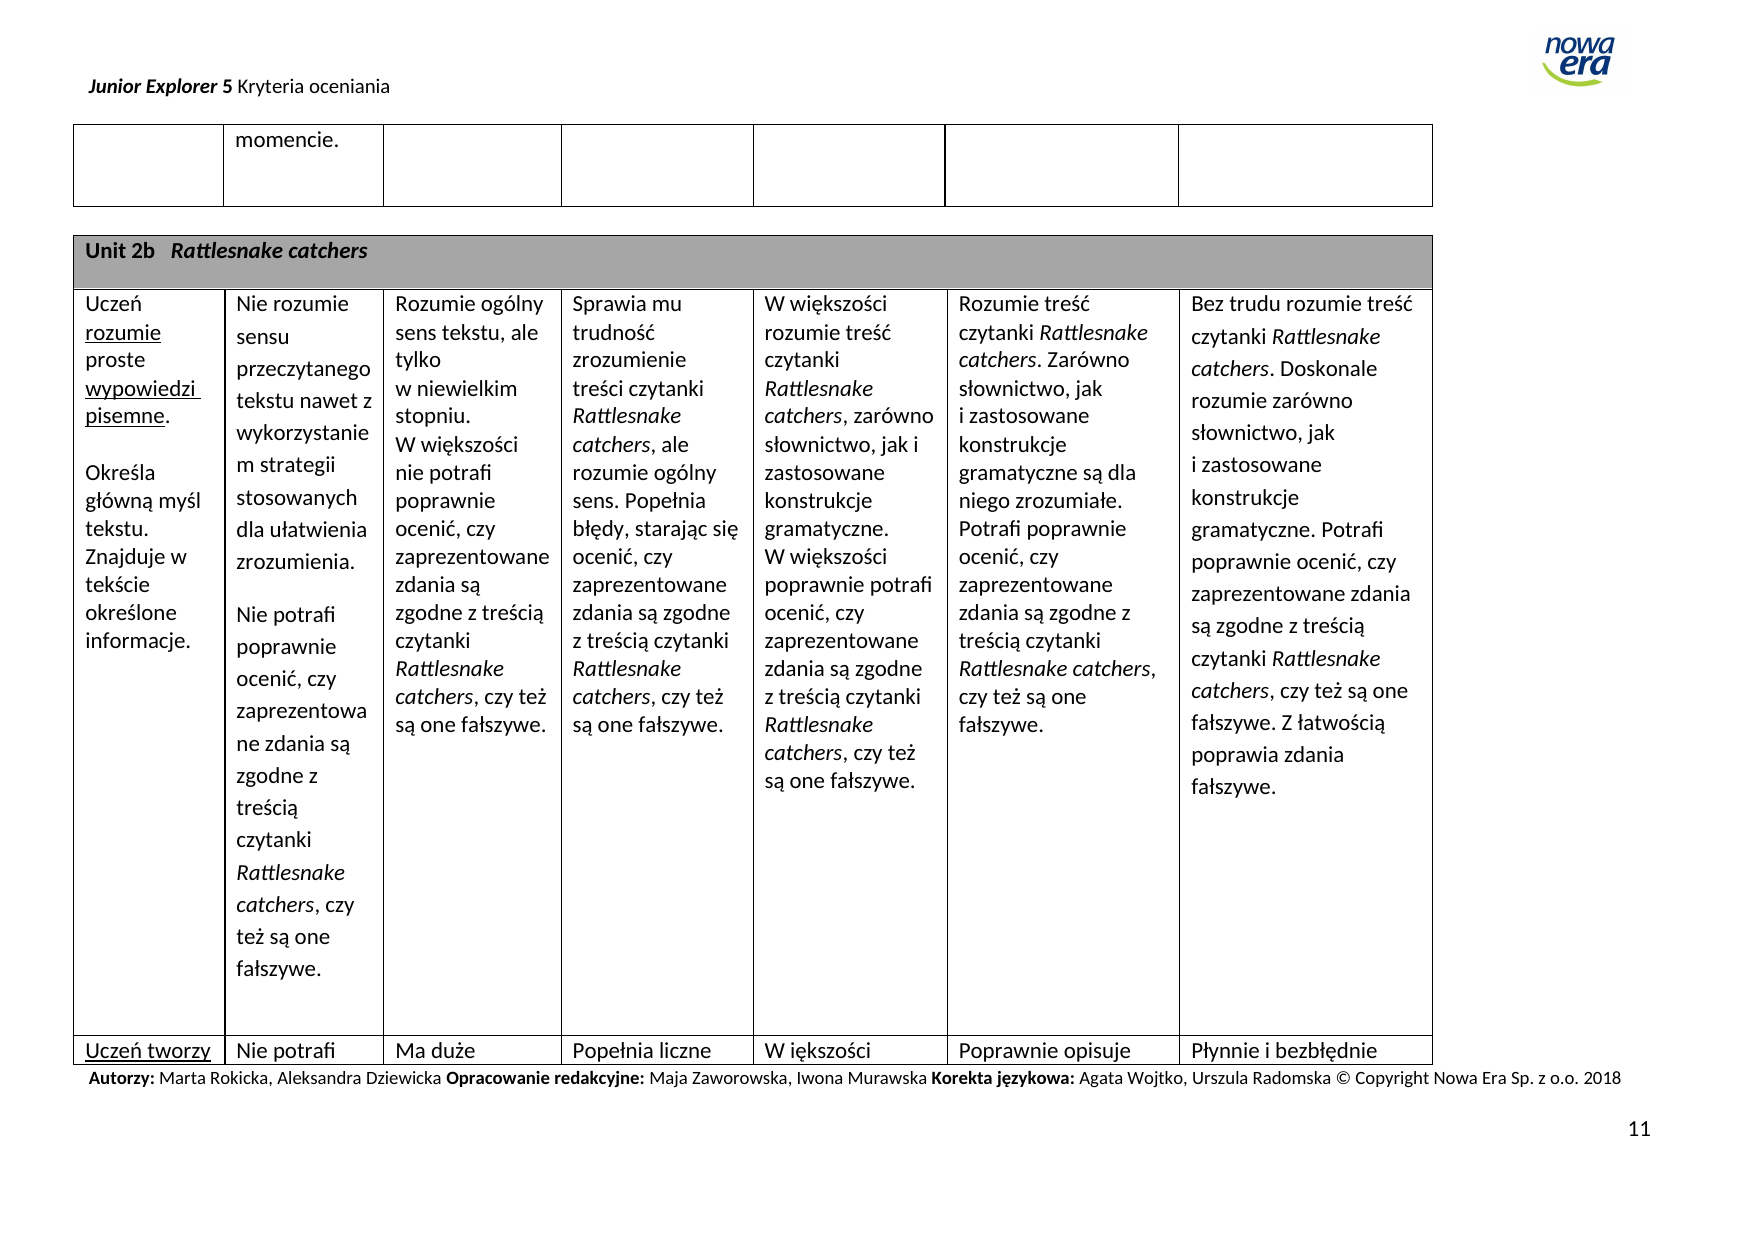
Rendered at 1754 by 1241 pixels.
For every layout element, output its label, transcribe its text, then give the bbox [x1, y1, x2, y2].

table_cell W większości rozumie treść czytanki Rattlesnake catchers, zarówno słownictwo, jak i zastosowane konstrukcje gramatyczne. W większości poprawnie potrafi ocenić, czy zaprezentowane zdania są zgodne z treścią czytanki Rattlesnake catchers, czy też są one fałszywe. [754, 290, 947, 1035]
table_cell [1179, 125, 1432, 206]
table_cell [1180, 1036, 1432, 1064]
table_header Unit 2b Rattlesnake catchers [74, 236, 1432, 288]
table_cell Bez trudu rozumie treść czytanki Rattlesnake catchers. Doskonale rozumie zarówno słownictwo, jak i zastosowane konstrukcje gramatyczne. Potrafi poprawnie ocenić, czy zaprezentowane zdania są zgodne z treścią czytanki Rattlesnake catchers, czy też są one fałszywe. Z łatwością poprawia zdania fałszywe. [1180, 290, 1432, 1035]
table_cell Nie rozumie sensu przeczytanego tekstu nawet z wykorzystaniem strategii stosowanych dla ułatwienia zrozumienia. Nie potrafi poprawnie ocenić, czy zaprezentowane zdania są zgodne z treścią czytanki Rattlesnake catchers, czy też są one fałszywe. [226, 290, 383, 1035]
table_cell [226, 1036, 383, 1064]
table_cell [224, 125, 383, 206]
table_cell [74, 1036, 224, 1064]
table_cell Rozumie ogólny sens tekstu, ale tylko w niewielkim stopniu. W większości nie potrafi poprawnie ocenić, czy zaprezentowane zdania są zgodne z treścią czytanki Rattlesnake catchers, czy też są one fałszywe. [384, 290, 561, 1035]
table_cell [384, 125, 561, 206]
picture [1533, 29, 1628, 94]
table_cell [754, 1036, 947, 1064]
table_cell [384, 1036, 561, 1064]
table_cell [754, 125, 944, 206]
table_cell Uczeń rozumie proste wypowiedzi pisemne. Określa główną myśl tekstu. Znajduje w tekście określone informacje. [74, 290, 224, 1035]
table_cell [948, 1036, 1179, 1064]
table_cell Sprawia mu trudność zrozumienie treści czytanki Rattlesnake catchers, ale rozumie ogólny sens. Popełnia błędy, starając się ocenić, czy zaprezentowane zdania są zgodne z treścią czytanki Rattlesnake catchers, czy też są one fałszywe. [562, 290, 753, 1035]
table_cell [562, 125, 753, 206]
table_cell Rozumie treść czytanki Rattlesnake catchers. Zarówno słownictwo, jak i zastosowane konstrukcje gramatyczne są dla niego zrozumiałe. Potrafi poprawnie ocenić, czy zaprezentowane zdania są zgodne z treścią czytanki Rattlesnake catchers, czy też są one fałszywe. [948, 290, 1179, 1035]
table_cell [74, 125, 223, 206]
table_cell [946, 125, 1178, 206]
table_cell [562, 1036, 753, 1064]
